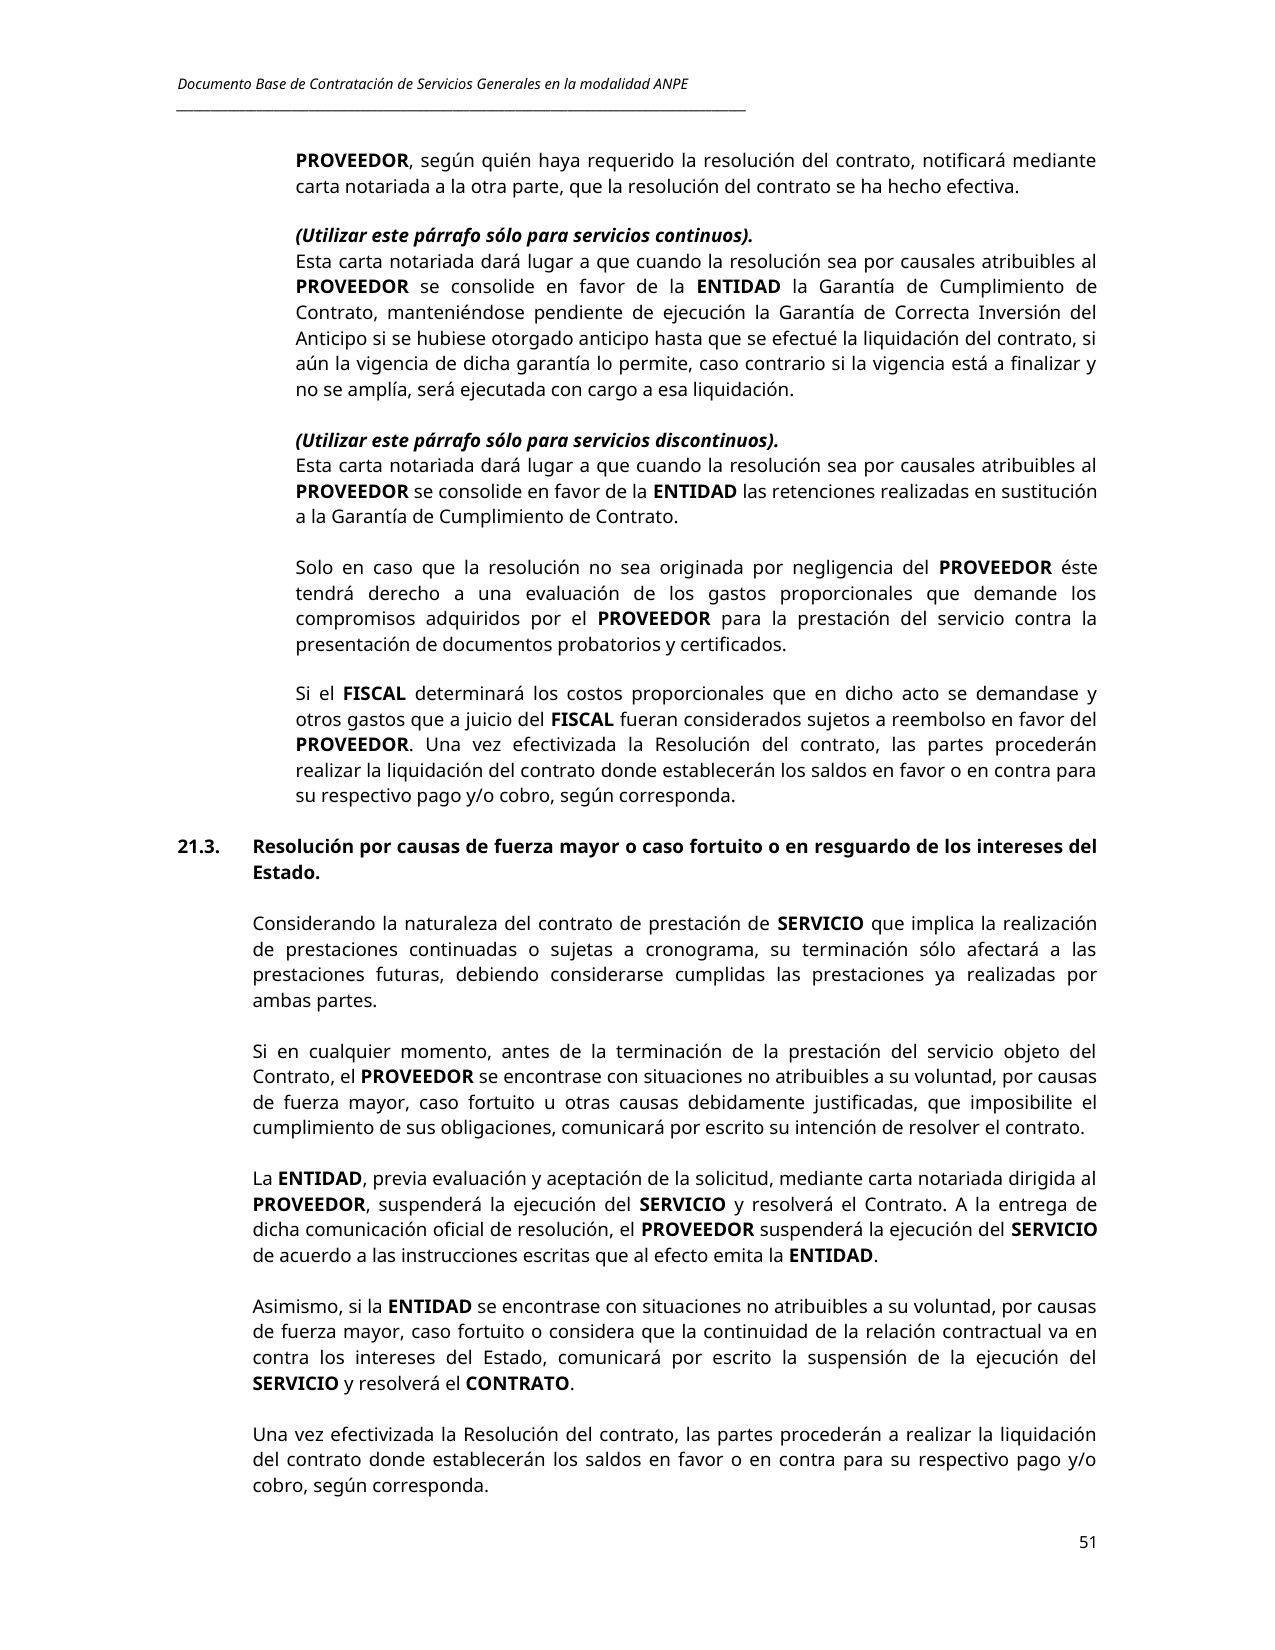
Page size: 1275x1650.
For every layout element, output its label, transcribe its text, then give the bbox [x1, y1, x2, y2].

list Esta carta notariada dará lugar a que cuando la resolución sea por causales atribuibles al PROVEEDOR se consolide en favor de la ENTIDAD las retenciones realizadas en sustitución a la Garantía de Cumplimiento de Contrato. [295, 452, 1098, 529]
list Si en cualquier momento, antes de la terminación de la prestación del servicio objeto del Contrato, el PROVEEDOR se encontrase con situaciones no atribuibles a su voluntad, por causas de fuerza mayor, caso fortuito u otras causas debidamente justificadas, que imposibilite el cumplimiento de sus obligaciones, comunicará por escrito su intención de resolver el contrato. [252, 1038, 1098, 1140]
list (Utilizar este párrafo sólo para servicios continuos). [295, 223, 1098, 248]
list Asimismo, si la ENTIDAD se encontrase con situaciones no atribuibles a su voluntad, por causas de fuerza mayor, caso fortuito o considera que la continuidad de la relación contractual va en contra los intereses del Estado, comunicará por escrito la suspensión de la ejecución del SERVICIO y resolverá el CONTRATO. [252, 1293, 1098, 1395]
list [295, 148, 1098, 199]
list Si el FISCAL determinará los costos proporcionales que en dicho acto se demandase y otros gastos que a juicio del FISCAL fueran considerados sujetos a reembolso en favor del PROVEEDOR. Una vez efectivizada la Resolución del contrato, las partes procederán realizar la liquidación del contrato donde establecerán los saldos en favor o en contra para su respectivo pago y/o cobro, según corresponda. [295, 681, 1098, 808]
list Esta carta notariada dará lugar a que cuando la resolución sea por causales atribuibles al PROVEEDOR se consolide en favor de la ENTIDAD la Garantía de Cumplimiento de Contrato, manteniéndose pendiente de ejecución la Garantía de Correcta Inversión del Anticipo si se hubiese otorgado anticipo hasta que se efectué la liquidación del contrato, si aún la vigencia de dicha garantía lo permite, caso contrario si la vigencia está a finalizar y no se amplía, será ejecutada con cargo a esa liquidación. [295, 248, 1098, 401]
list Resolución por causas de fuerza mayor o caso fortuito o en resguardo de los intereses del Estado. [177, 834, 1098, 885]
list Considerando la naturaleza del contrato de prestación de SERVICIO que implica la realización de prestaciones continuadas o sujetas a cronograma, su terminación sólo afectará a las prestaciones futuras, debiendo considerarse cumplidas las prestaciones ya realizadas por ambas partes. [252, 910, 1098, 1012]
list Solo en caso que la resolución no sea originada por negligencia del PROVEEDOR éste tendrá derecho a una evaluación de los gastos proporcionales que demande los compromisos adquiridos por el PROVEEDOR para la prestación del servicio contra la presentación de documentos probatorios y certificados. [295, 554, 1098, 657]
list La ENTIDAD, previa evaluación y aceptación de la solicitud, mediante carta notariada dirigida al PROVEEDOR, suspenderá la ejecución del SERVICIO y resolverá el Contrato. A la entrega de dicha comunicación oficial de resolución, el PROVEEDOR suspenderá la ejecución del SERVICIO de acuerdo a las instrucciones escritas que al efecto emita la ENTIDAD. [252, 1166, 1098, 1268]
list Una vez efectivizada la Resolución del contrato, las partes procederán a realizar la liquidación del contrato donde establecerán los saldos en favor o en contra para su respectivo pago y/o cobro, según corresponda. [252, 1421, 1098, 1497]
list (Utilizar este párrafo sólo para servicios discontinuos). [295, 427, 1098, 452]
